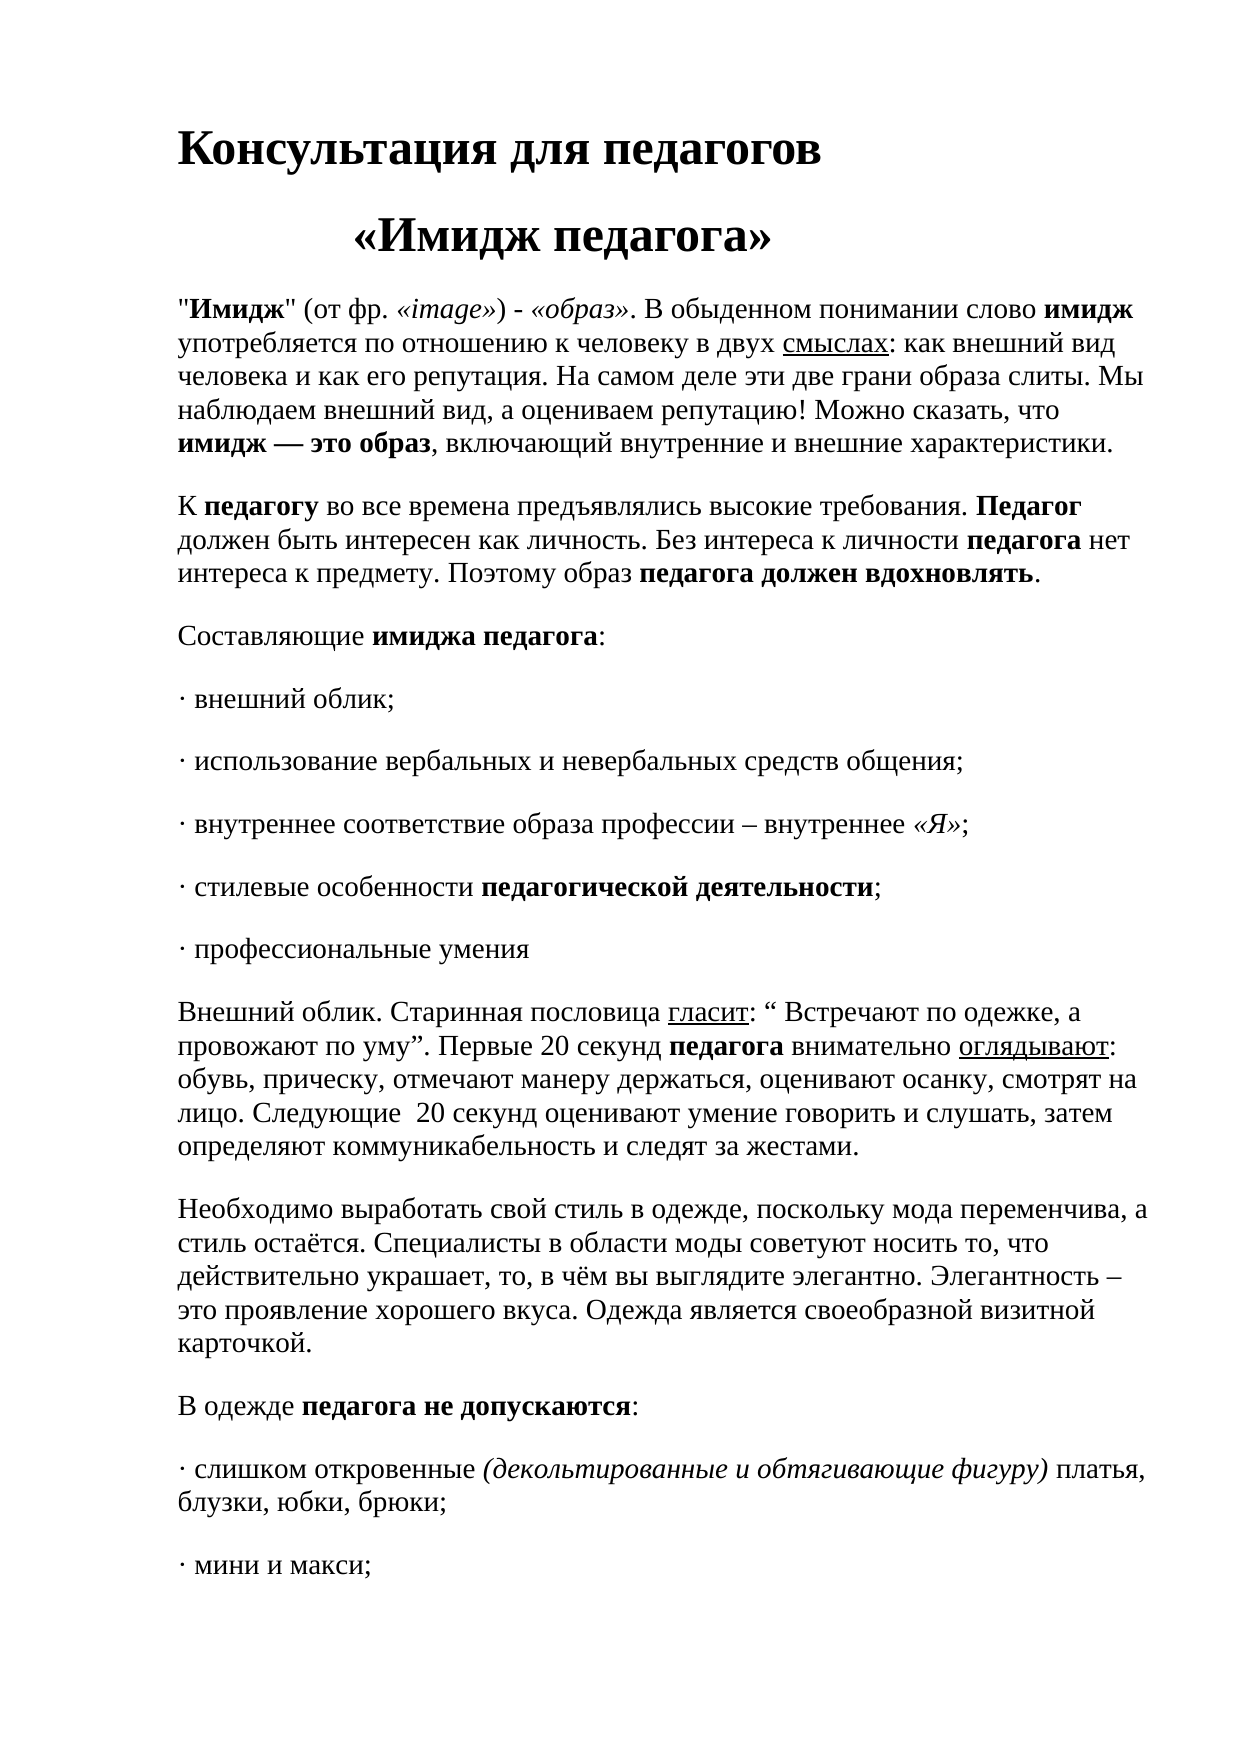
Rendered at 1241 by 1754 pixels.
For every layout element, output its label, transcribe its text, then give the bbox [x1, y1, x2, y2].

text «Имидж педагога» [177, 205, 1152, 262]
text В одежде педагога не допускаются: [177, 1388, 1152, 1422]
text · стилевые особенности педагогической деятельности; [177, 869, 1152, 902]
text · внешний облик; [177, 681, 1152, 714]
text · профессиональные умения [177, 932, 1152, 965]
text Внешний облик. Старинная пословица гласит: “ Встречают по одежке, а провожают по уму”. Первые 20 секунд педагога внимательно оглядывают: обувь, прическу, отмечают манеру держаться, оценивают осанку, смотрят на лицо. Следующие 20 секунд оценивают умение говорить и слушать, затем определяют коммуникабельность и следят за жестами. [177, 994, 1152, 1162]
text · использование вербальных и невербальных средств общения; [177, 743, 1152, 777]
text Необходимо выработать свой стиль в одежде, поскольку мода переменчива, а стиль остаётся. Специалисты в области моды советуют носить то, что действительно украшает, то, в чём вы выглядите элегантно. Элегантность – это проявление хорошего вкуса. Одежда является своеобразной визитной карточкой. [177, 1191, 1152, 1359]
text · мини и макси; [177, 1547, 1152, 1581]
text К педагогу во все времена предъявлялись высокие требования. Педагог должен быть интересен как личность. Без интереса к личности педагога нет интереса к предмету. Поэтому образ педагога должен вдохновлять. [177, 488, 1152, 589]
text · слишком откровенные (декольтированные и обтягивающие фигуру) платья, блузки, юбки, брюки; [177, 1451, 1152, 1518]
text Консультация для педагогов [177, 118, 1152, 176]
text "Имидж" (от фр. «image») - «образ». В обыденном понимании слово имидж употребляется по отношению к человеку в двух смыслах: как внешний вид человека и как его репутация. На самом деле эти две грани образа слиты. Мы наблюдаем внешний вид, а оцениваем репутацию! Можно сказать, что имидж — это образ, включающий внутренние и внешние характеристики. [177, 291, 1152, 459]
text Составляющие имиджа педагога: [177, 618, 1152, 652]
text · внутреннее соответствие образа профессии – внутреннее «Я»; [177, 806, 1152, 840]
